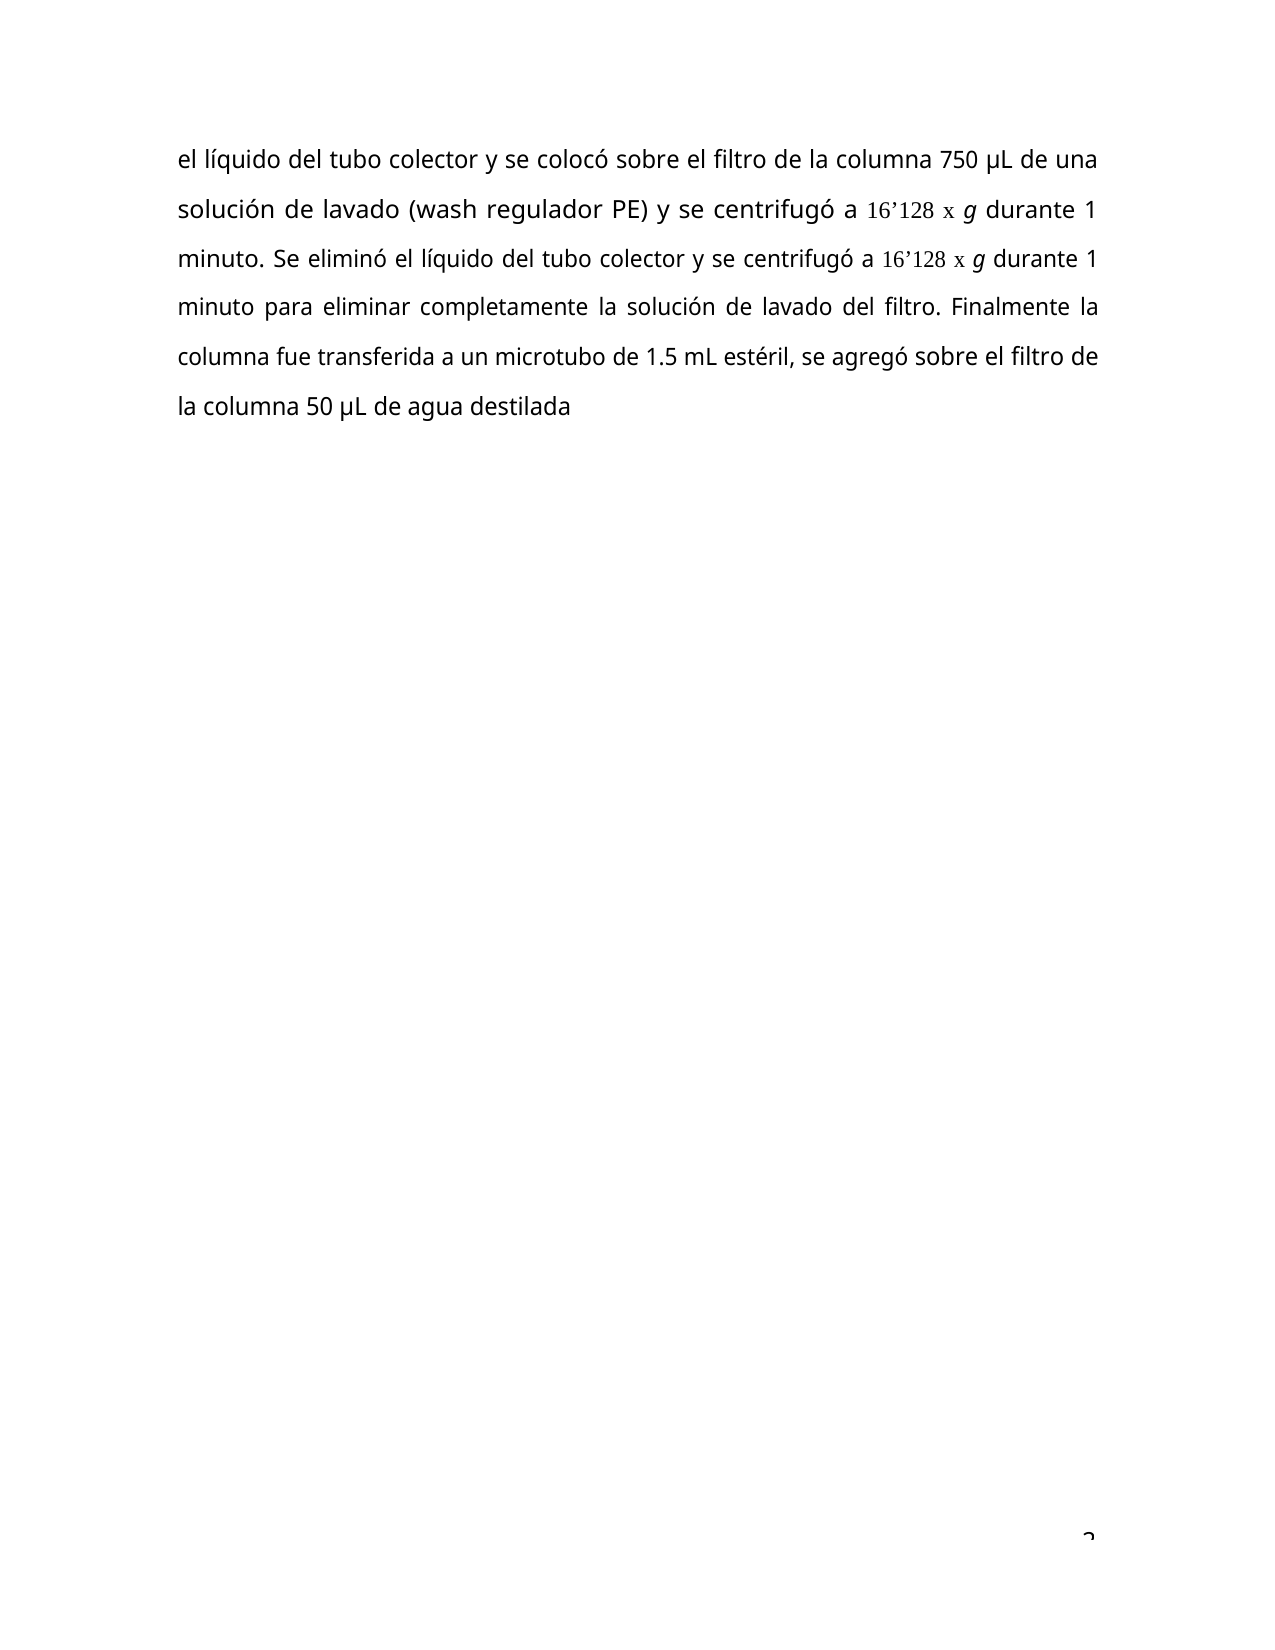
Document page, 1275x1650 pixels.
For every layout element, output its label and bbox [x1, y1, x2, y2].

text [177, 142, 1099, 423]
